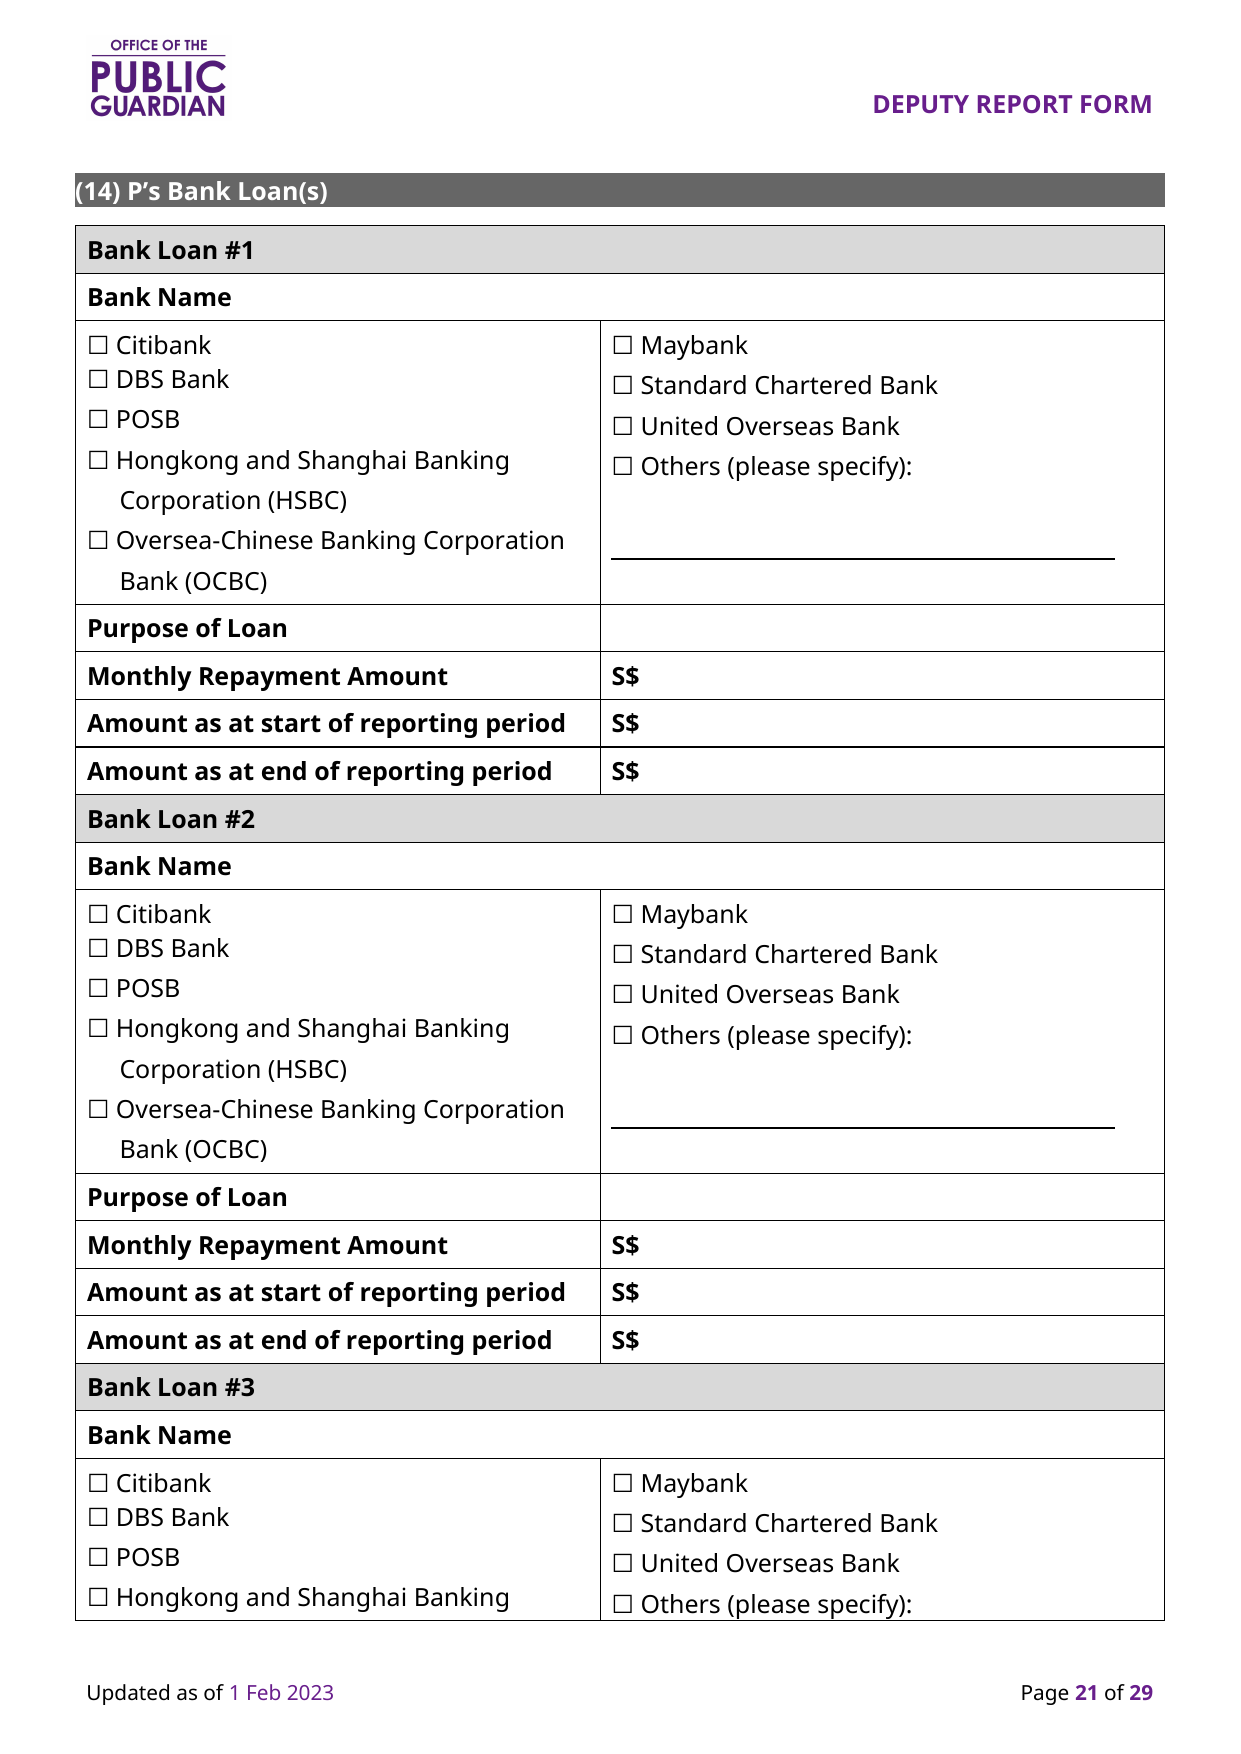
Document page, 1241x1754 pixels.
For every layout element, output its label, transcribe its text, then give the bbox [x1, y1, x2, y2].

table_cell Citibank DBS Bank POSB Hongkong and Shanghai Banking Corporation (HSBC) Oversea-Chinese Banking Corporation Bank (OCBC) [76, 321, 600, 603]
table_cell Bank Name [76, 1411, 1164, 1458]
table_cell Bank Name [76, 274, 1164, 320]
subtitle (14) P’s Bank Loan(s) [75, 173, 1165, 207]
table_cell Amount as at end of reporting period [76, 748, 600, 794]
table_cell [601, 605, 1164, 651]
table_cell Amount as at start of reporting period [76, 1269, 600, 1315]
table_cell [601, 1459, 1164, 1620]
table_cell [601, 1174, 1164, 1220]
table_cell S$ [601, 652, 1164, 699]
picture [86, 35, 232, 121]
table_cell Amount as at end of reporting period [76, 1316, 600, 1363]
table_cell Bank Loan #3 [76, 1364, 1164, 1410]
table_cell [76, 1459, 600, 1620]
table_cell Bank Name [76, 843, 1164, 889]
table_cell Purpose of Loan [76, 1174, 600, 1220]
table_cell Maybank Standard Chartered Bank United Overseas Bank Others (please specify): [601, 890, 1164, 1172]
table_cell Citibank DBS Bank POSB Hongkong and Shanghai Banking Corporation (HSBC) Oversea-Chinese Banking Corporation Bank (OCBC) [76, 890, 600, 1172]
table_header Bank Loan #1 [76, 226, 1164, 273]
table_cell Monthly Repayment Amount [76, 652, 600, 699]
table_cell Maybank Standard Chartered Bank United Overseas Bank Others (please specify): [601, 321, 1164, 603]
table_cell S$ [601, 1269, 1164, 1315]
table_cell Monthly Repayment Amount [76, 1221, 600, 1268]
table_cell S$ [601, 1316, 1164, 1363]
table_cell S$ [601, 748, 1164, 794]
table_cell S$ [601, 1221, 1164, 1268]
table_cell S$ [601, 700, 1164, 746]
table_cell Bank Loan #2 [76, 795, 1164, 842]
table_cell Amount as at start of reporting period [76, 700, 600, 746]
table_cell Purpose of Loan [76, 605, 600, 651]
